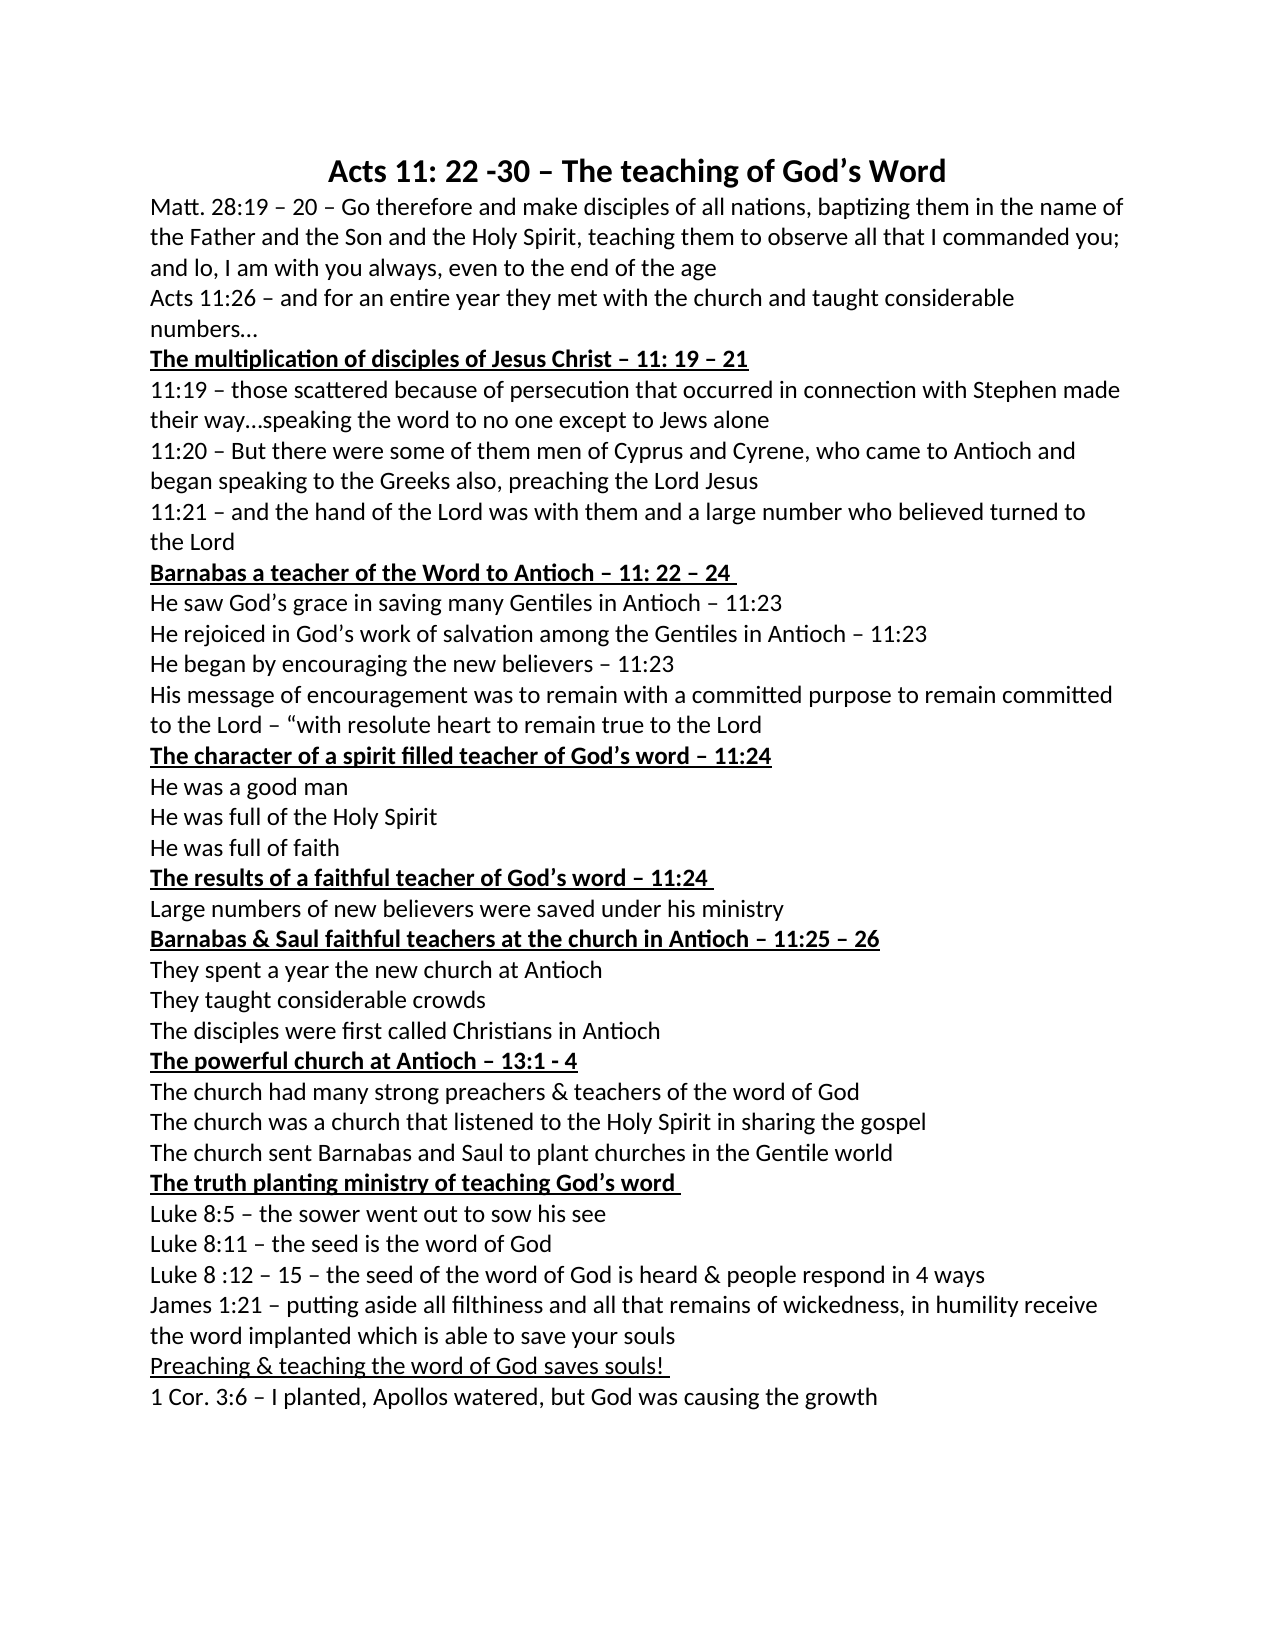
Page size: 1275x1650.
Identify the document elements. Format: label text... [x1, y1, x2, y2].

text The church was a church that listened to the Holy Spirit in sharing the gospel [150, 1106, 1125, 1137]
text 11:19 – those scattered because of persecution that occurred in connection with Stephen made their way…speaking the word to no one except to Jews alone [150, 374, 1125, 435]
text Barnabas & Saul faithful teachers at the church in Antioch – 11:25 – 26 [150, 923, 1125, 954]
text Luke 8 :12 – 15 – the seed of the word of God is heard & people respond in 4 ways [150, 1259, 1125, 1289]
text James 1:21 – putting aside all filthiness and all that remains of wickedness, in humility receive the word implanted which is able to save your souls [150, 1289, 1125, 1351]
text The church sent Barnabas and Saul to plant churches in the Gentile world [150, 1137, 1125, 1167]
text Acts 11: 22 -30 – The teaching of God’s Word [150, 150, 1125, 191]
text Matt. 28:19 – 20 – Go therefore and make disciples of all nations, baptizing them in the name of the Father and the Son and the Holy Spirit, teaching them to observe all that I commanded you; and lo, I am with you always, even to the end of the age [150, 191, 1125, 282]
text They spent a year the new church at Antioch [150, 954, 1125, 984]
text The disciples were first called Christians in Antioch [150, 1015, 1125, 1045]
text He saw God’s grace in saving many Gentiles in Antioch – 11:23 [150, 587, 1125, 618]
text The character of a spirit filled teacher of God’s word – 11:24 [150, 740, 1125, 771]
text Barnabas a teacher of the Word to Antioch – 11: 22 – 24 [150, 557, 1125, 587]
text He began by encouraging the new believers – 11:23 [150, 648, 1125, 679]
text He was full of the Holy Spirit [150, 801, 1125, 832]
text The multiplication of disciples of Jesus Christ – 11: 19 – 21 [150, 343, 1125, 374]
text The results of a faithful teacher of God’s word – 11:24 [150, 862, 1125, 893]
text Preaching & teaching the word of God saves souls! [150, 1351, 1125, 1381]
text Large numbers of new believers were saved under his ministry [150, 893, 1125, 923]
text They taught considerable crowds [150, 984, 1125, 1015]
text 11:21 – and the hand of the Lord was with them and a large number who believed turned to the Lord [150, 496, 1125, 557]
text 11:20 – But there were some of them men of Cyprus and Cyrene, who came to Antioch and began speaking to the Greeks also, preaching the Lord Jesus [150, 435, 1125, 496]
text His message of encouragement was to remain with a committed purpose to remain committed to the Lord – “with resolute heart to remain true to the Lord [150, 679, 1125, 740]
text 1 Cor. 3:6 – I planted, Apollos watered, but God was causing the growth [150, 1381, 1125, 1412]
text The powerful church at Antioch – 13:1 - 4 [150, 1045, 1125, 1076]
text He was a good man [150, 771, 1125, 801]
text Luke 8:11 – the seed is the word of God [150, 1228, 1125, 1259]
text The church had many strong preachers & teachers of the word of God [150, 1076, 1125, 1106]
text Luke 8:5 – the sower went out to sow his see [150, 1198, 1125, 1228]
text He rejoiced in God’s work of salvation among the Gentiles in Antioch – 11:23 [150, 618, 1125, 648]
text The truth planting ministry of teaching God’s word [150, 1167, 1125, 1198]
text He was full of faith [150, 832, 1125, 862]
text Acts 11:26 – and for an entire year they met with the church and taught considerable numbers… [150, 282, 1125, 343]
